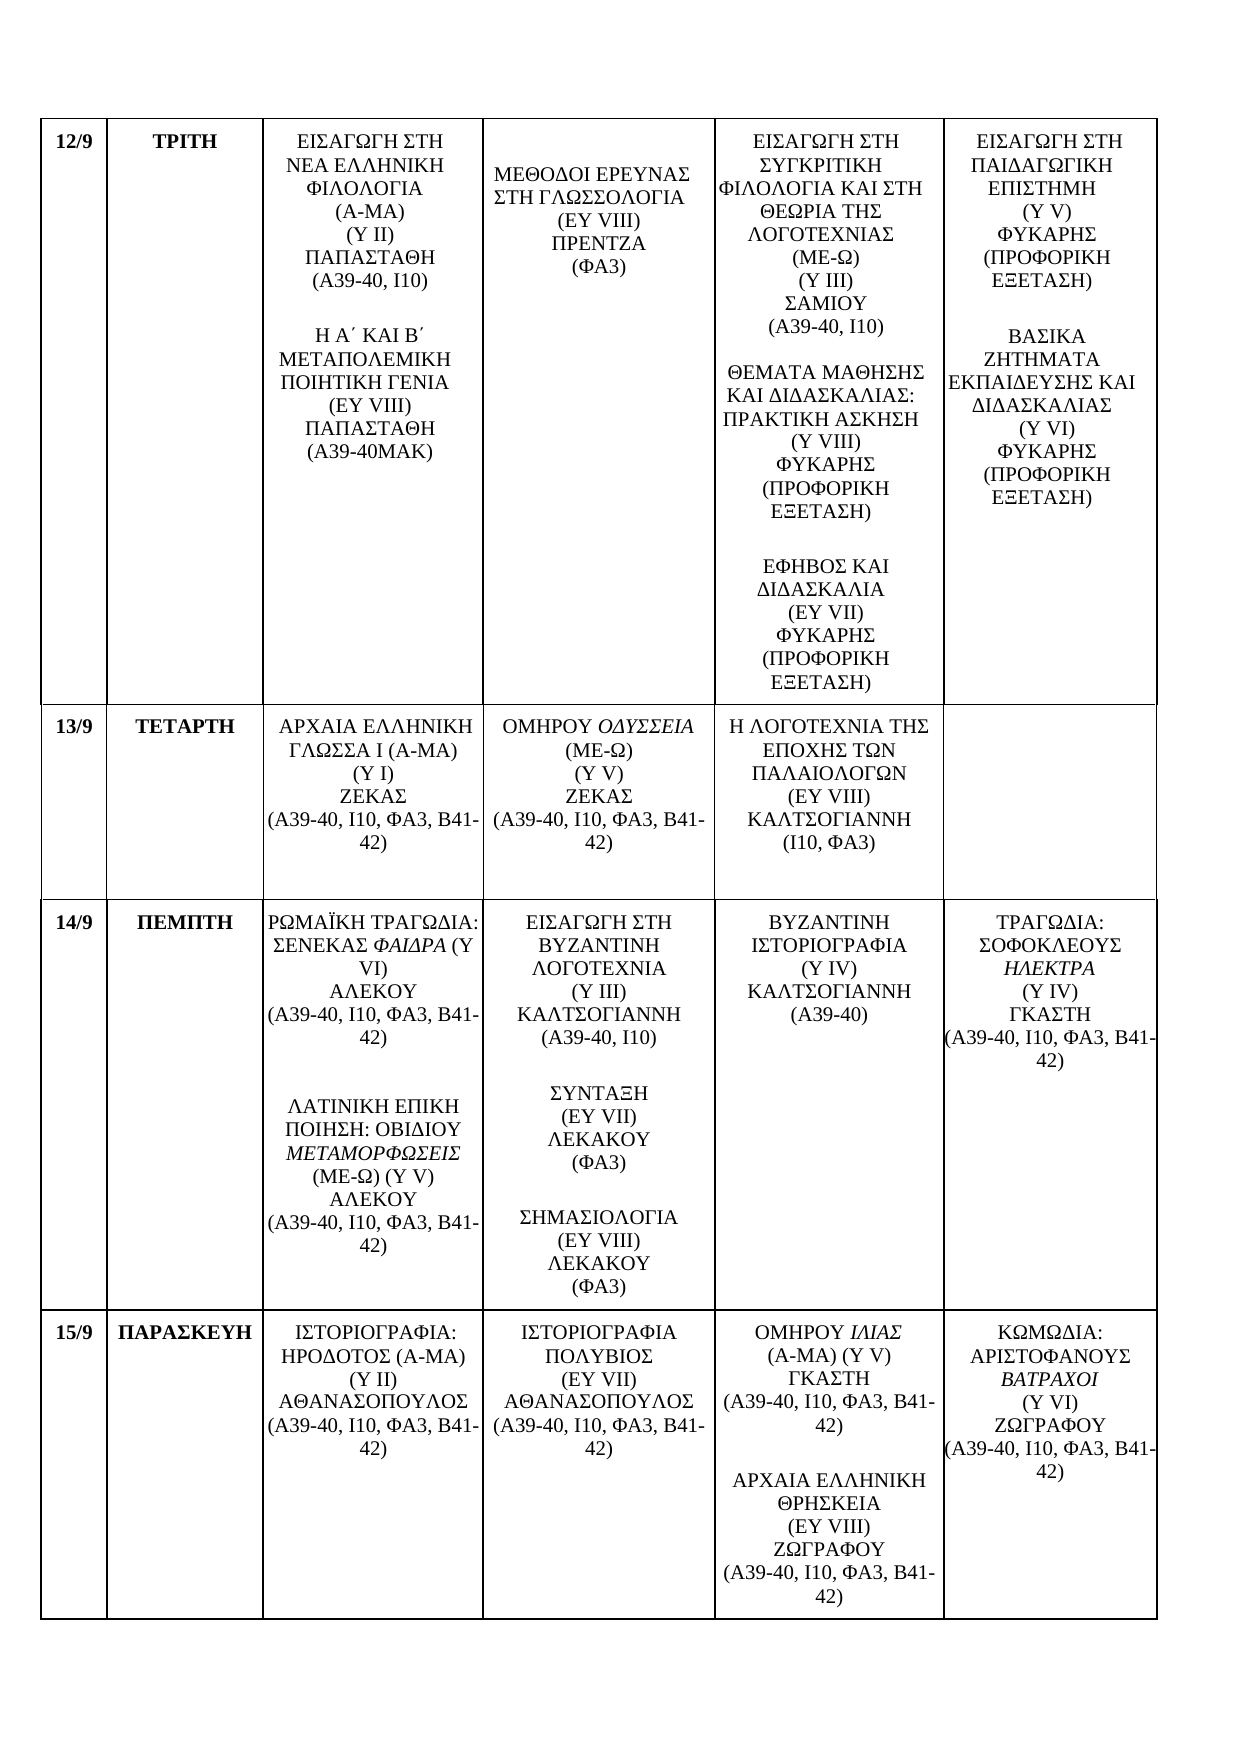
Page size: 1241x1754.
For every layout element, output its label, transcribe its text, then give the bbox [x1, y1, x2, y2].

table_cell ΒΥΖΑΝΤΙΝΗ ΙΣΤΟΡΙΟΓΡΑΦΙΑ (Υ IV) ΚΑΛΤΣΟΓΙΑΝΝΗ (Α39-40) [716, 900, 943, 1309]
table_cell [945, 1311, 1156, 1618]
table_cell ΠΕΜΠΤΗ [108, 900, 262, 1309]
table_cell ΟΜΗΡΟΥ ΟΔΥΣΣΕΙΑ (ΜΕ-Ω) (Υ V) ΖΕΚΑΣ (Α39-40, Ι10, ΦΑ3, Β41-42) [484, 705, 714, 899]
table_cell 12/9 [42, 119, 106, 704]
table_cell ΕΙΣΑΓΩΓΗ ΣΤΗ ΒΥΖΑΝΤΙΝΗ ΛΟΓΟΤΕΧΝΙΑ (Υ ΙΙΙ) ΚΑΛΤΣΟΓΙΑΝΝΗ (Α39-40, Ι10) ΣΥΝΤΑΞΗ (ΕΥ VII) ΛΕΚΑΚΟΥ (ΦΑ3) ΣΗΜΑΣΙΟΛΟΓΙΑ (ΕΥ VIII) ΛΕΚΑΚΟΥ (ΦΑ3) [484, 900, 714, 1309]
table_cell ΕΙΣΑΓΩΓΗ ΣΤΗ ΠΑΙΔΑΓΩΓΙΚΗ ΕΠΙΣΤΗΜΗ (Υ V) ΦΥΚΑΡΗΣ (ΠΡΟΦΟΡΙΚΗ ΕΞΕΤΑΣΗ) ΒΑΣΙΚΑ ΖΗΤΗΜΑΤΑ ΕΚΠΑΙΔΕΥΣΗΣ ΚΑΙ ΔΙΔΑΣΚΑΛΙΑΣ (Υ VI) ΦΥΚΑΡΗΣ (ΠΡΟΦΟΡΙΚΗ ΕΞΕΤΑΣΗ) [945, 119, 1156, 704]
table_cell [264, 1311, 482, 1618]
table_cell ΠΑΡΑΣΚΕΥΗ [108, 1311, 262, 1618]
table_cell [716, 1311, 943, 1618]
table_cell ΡΩΜΑΪΚΗ ΤΡΑΓΩΔΙΑ: ΣΕΝΕΚΑΣ ΦΑΙΔΡΑ (Υ VΙ) ΑΛΕΚΟΥ (Α39-40, Ι10, ΦΑ3, Β41-42) ΛΑΤΙΝΙΚΗ ΕΠΙΚΗ ΠΟΙΗΣΗ: ΟΒΙΔΙΟΥ ΜΕΤΑΜΟΡΦΩΣΕΙΣ (ΜΕ-Ω) (Υ V) ΑΛΕΚΟΥ (Α39-40, Ι10, ΦΑ3, Β41-42) [264, 900, 482, 1309]
table_cell ΤΡΙΤΗ [108, 119, 262, 704]
table_cell 13/9 [42, 705, 106, 899]
table_cell ΕΙΣΑΓΩΓΗ ΣΤΗ ΣΥΓΚΡΙΤΙΚΗ ΦΙΛΟΛΟΓΙΑ ΚΑΙ ΣΤΗ ΘΕΩΡΙΑ ΤΗΣ ΛΟΓΟΤΕΧΝΙΑΣ (ΜΕ-Ω) (Υ ΙΙΙ) ΣΑΜΙΟΥ (Α39-40, Ι10) ΘΕΜΑΤΑ ΜΑΘΗΣΗΣ ΚΑΙ ΔΙΔΑΣΚΑΛΙΑΣ: ΠΡΑΚΤΙΚΗ ΑΣΚΗΣΗ (Υ VIΙΙ) ΦΥΚΑΡΗΣ (ΠΡΟΦΟΡΙΚΗ ΕΞΕΤΑΣΗ) ΕΦΗΒΟΣ ΚΑΙ ΔΙΔΑΣΚΑΛΙΑ (ΕΥ VII) ΦΥΚΑΡΗΣ (ΠΡΟΦΟΡΙΚΗ ΕΞΕΤΑΣΗ) [716, 119, 943, 704]
table_cell Η ΛΟΓΟΤΕΧΝΙΑ ΤΗΣ ΕΠΟΧΗΣ ΤΩΝ ΠΑΛΑΙΟΛΟΓΩΝ (ΕΥ VIII) ΚΑΛΤΣΟΓΙΑΝΝΗ (Ι10, ΦΑ3) [715, 705, 943, 899]
table_cell 14/9 [42, 900, 106, 1309]
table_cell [484, 1311, 714, 1618]
table_cell ΤΡΑΓΩΔΙΑ: ΣΟΦΟΚΛΕΟΥΣ ΗΛΕΚΤΡΑ (Υ IV) ΓΚΑΣΤΗ (Α39-40, Ι10, ΦΑ3, Β41-42) [945, 899, 1156, 1309]
table_cell ΕΙΣΑΓΩΓΗ ΣΤΗ ΝΕΑ ΕΛΛΗΝΙΚΗ ΦΙΛΟΛΟΓΙΑ (Α-ΜΑ) (Υ ΙΙ) ΠΑΠΑΣΤΑΘΗ (Α39-40, Ι10) Η Α΄ ΚΑΙ Β΄ ΜΕΤΑΠΟΛΕΜΙΚΗ ΠΟΙΗΤΙΚΗ ΓΕΝΙΑ (ΕΥ VIIΙ) ΠΑΠΑΣΤΑΘΗ (Α39-40ΜΑΚ) [264, 119, 482, 704]
table_cell ΜΕΘΟΔOI ΕΡΕΥΝΑΣ ΣΤΗ ΓΛΩΣΣΟΛΟΓΙΑ (ΕΥ VIIΙ) ΠΡΕΝΤΖΑ (ΦΑ3) [484, 119, 714, 704]
table_cell 15/9 [42, 1311, 106, 1618]
table_cell ΑΡΧΑΙΑ ΕΛΛΗΝΙΚΗ ΓΛΩΣΣΑ Ι (Α-ΜΑ) (Υ Ι) ΖΕΚΑΣ (Α39-40, Ι10, ΦΑ3, Β41-42) [264, 705, 483, 899]
table_cell ΤΕΤΑΡΤΗ [107, 705, 263, 899]
table_cell [944, 704, 1156, 899]
